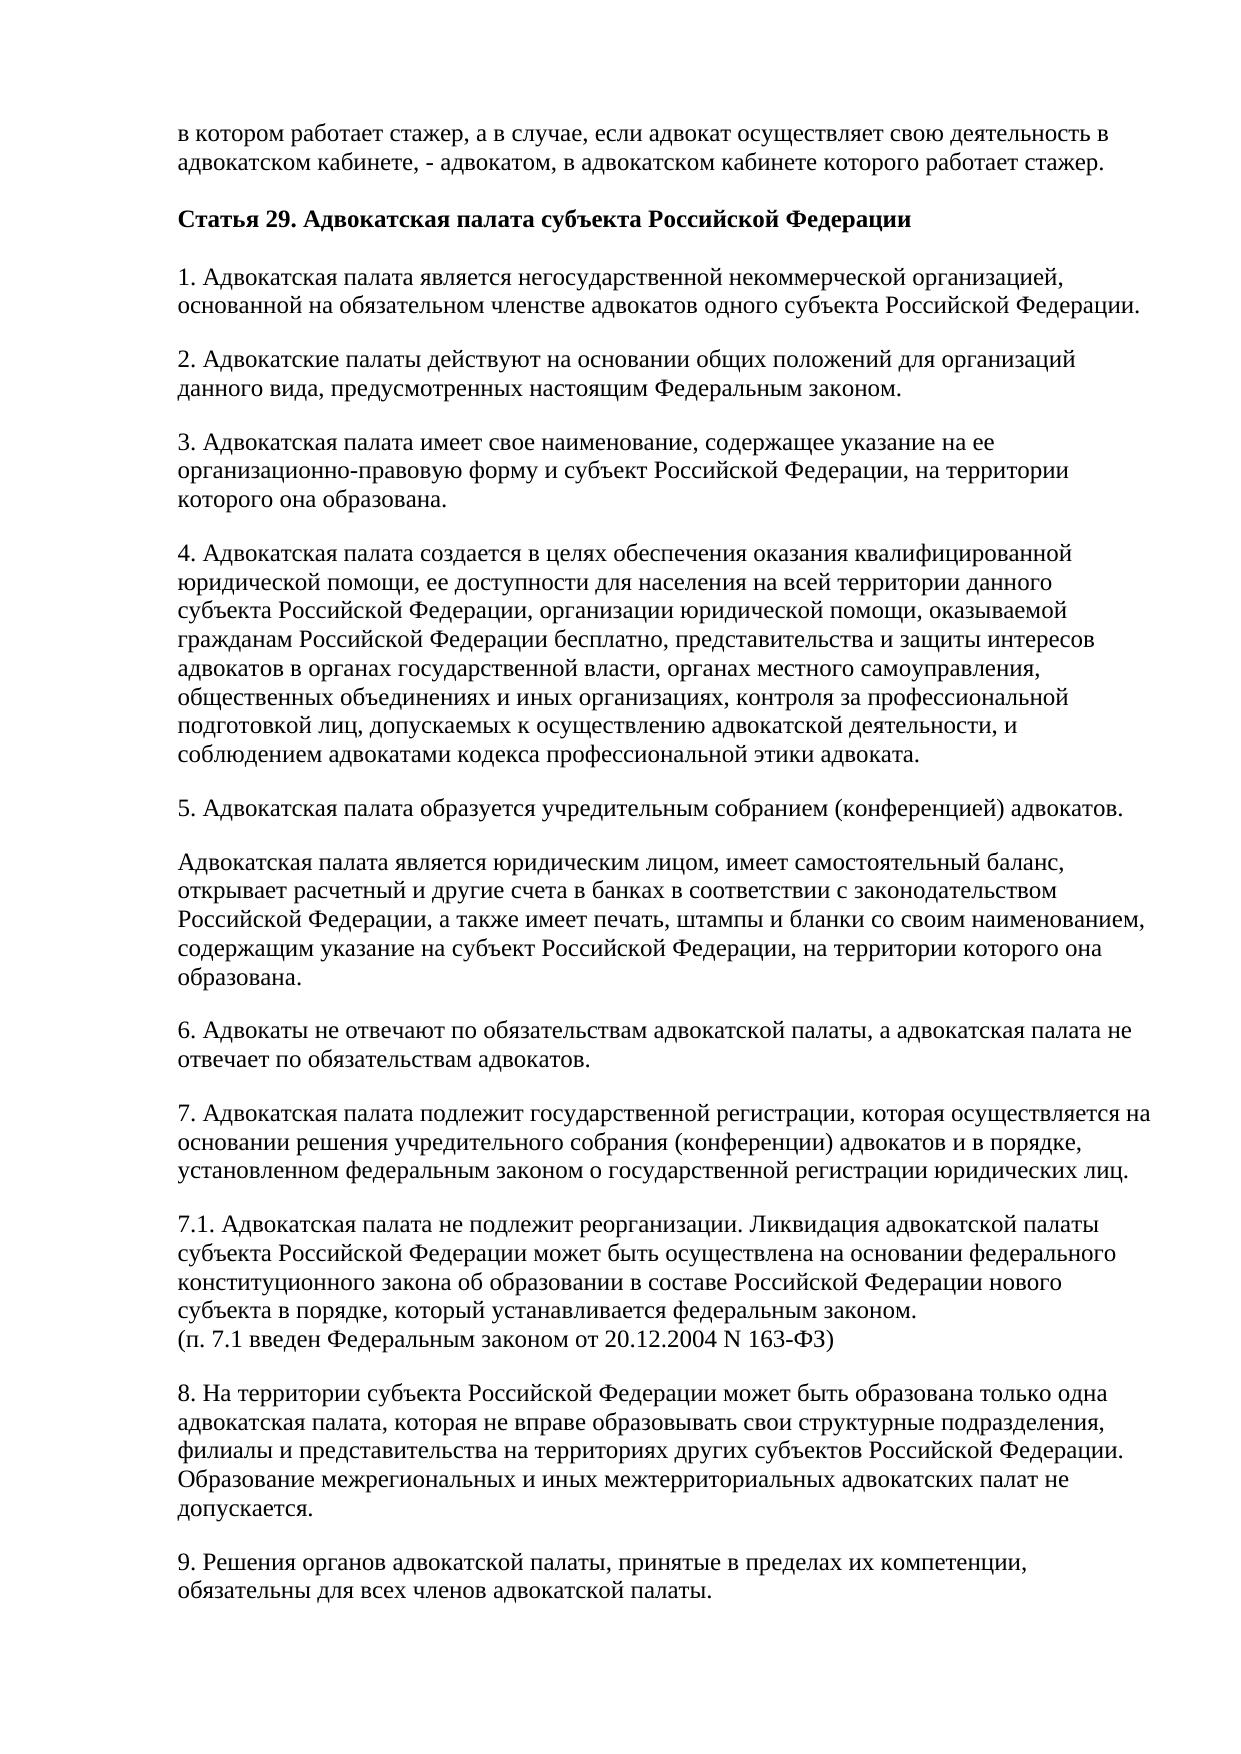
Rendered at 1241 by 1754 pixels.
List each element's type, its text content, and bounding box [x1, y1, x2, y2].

text 4. Адвокатская палата создается в целях обеспечения оказания квалифицированной юридической помощи, ее доступности для населения на всей территории данного субъекта Российской Федерации, организации юридической помощи, оказываемой гражданам Российской Федерации бесплатно, представительства и защиты интересов адвокатов в органах государственной власти, органах местного самоуправления, общественных объединениях и иных организациях, контроля за профессиональной подготовкой лиц, допускаемых к осуществлению адвокатской деятельности, и соблюдением адвокатами кодекса профессиональной этики адвоката. [177, 538, 1152, 768]
text Адвокатская палата является юридическим лицом, имеет самостоятельный баланс, открывает расчетный и другие счета в банках в соответствии с законодательством Российской Федерации, а также имеет печать, штампы и бланки со своим наименованием, содержащим указание на субъект Российской Федерации, на территории которого она образована. [177, 847, 1152, 991]
text 1. Адвокатская палата является негосударственной некоммерческой организацией, основанной на обязательном членстве адвокатов одного субъекта Российской Федерации. [177, 262, 1152, 319]
text 8. На территории субъекта Российской Федерации может быть образована только одна адвокатская палата, которая не вправе образовывать свои структурные подразделения, филиалы и представительства на территориях других субъектов Российской Федерации. Образование межрегиональных и иных межтерриториальных адвокатских палат не допускается. [177, 1378, 1152, 1522]
title Статья 29. Адвокатская палата субъекта Российской Федерации [177, 204, 1152, 233]
text (п. 7.1 введен Федеральным законом от 20.12.2004 N 163-ФЗ) [177, 1324, 1152, 1353]
text 9. Решения органов адвокатской палаты, принятые в пределах их компетенции, обязательны для всех членов адвокатской палаты. [177, 1547, 1152, 1604]
text 2. Адвокатские палаты действуют на основании общих положений для организаций данного вида, предусмотренных настоящим Федеральным законом. [177, 344, 1152, 402]
text 5. Адвокатская палата образуется учредительным собранием (конференцией) адвокатов. [177, 793, 1152, 822]
text 3. Адвокатская палата имеет свое наименование, содержащее указание на ее организационно-правовую форму и субъект Российской Федерации, на территории которого она образована. [177, 427, 1152, 513]
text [177, 118, 1152, 176]
text 7. Адвокатская палата подлежит государственной регистрации, которая осуществляется на основании решения учредительного собрания (конференции) адвокатов и в порядке, установленном федеральным законом о государственной регистрации юридических лиц. [177, 1098, 1152, 1184]
text 7.1. Адвокатская палата не подлежит реорганизации. Ликвидация адвокатской палаты субъекта Российской Федерации может быть осуществлена на основании федерального конституционного закона об образовании в составе Российской Федерации нового субъекта в порядке, который устанавливается федеральным законом. [177, 1209, 1152, 1324]
text 6. Адвокаты не отвечают по обязательствам адвокатской палаты, а адвокатская палата не отвечает по обязательствам адвокатов. [177, 1016, 1152, 1073]
